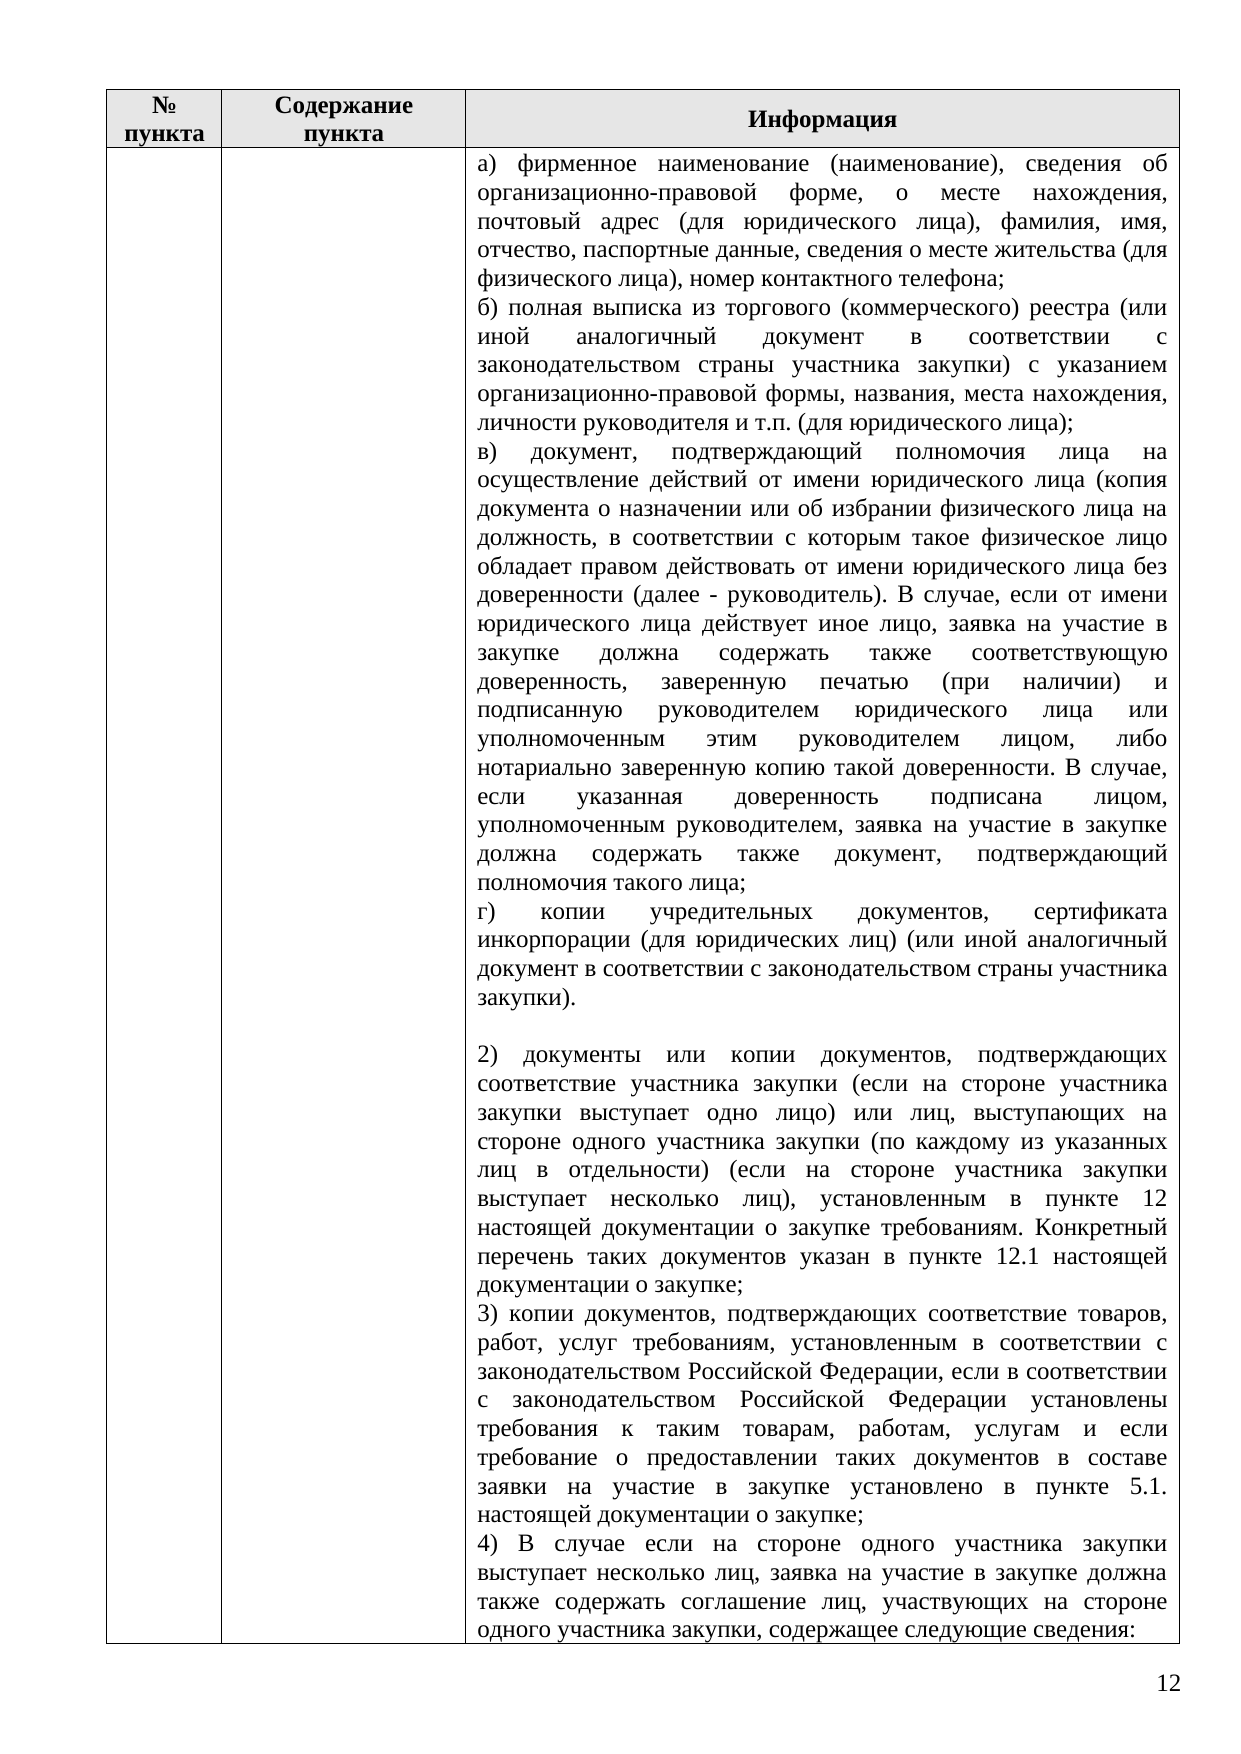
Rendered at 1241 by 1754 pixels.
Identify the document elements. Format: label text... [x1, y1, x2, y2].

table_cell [222, 148, 465, 1643]
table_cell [466, 148, 1179, 1643]
table_header № пункта [107, 90, 221, 147]
table_header Содержание пункта [222, 90, 465, 147]
table_cell [107, 148, 221, 1643]
table_header Информация [466, 90, 1179, 147]
